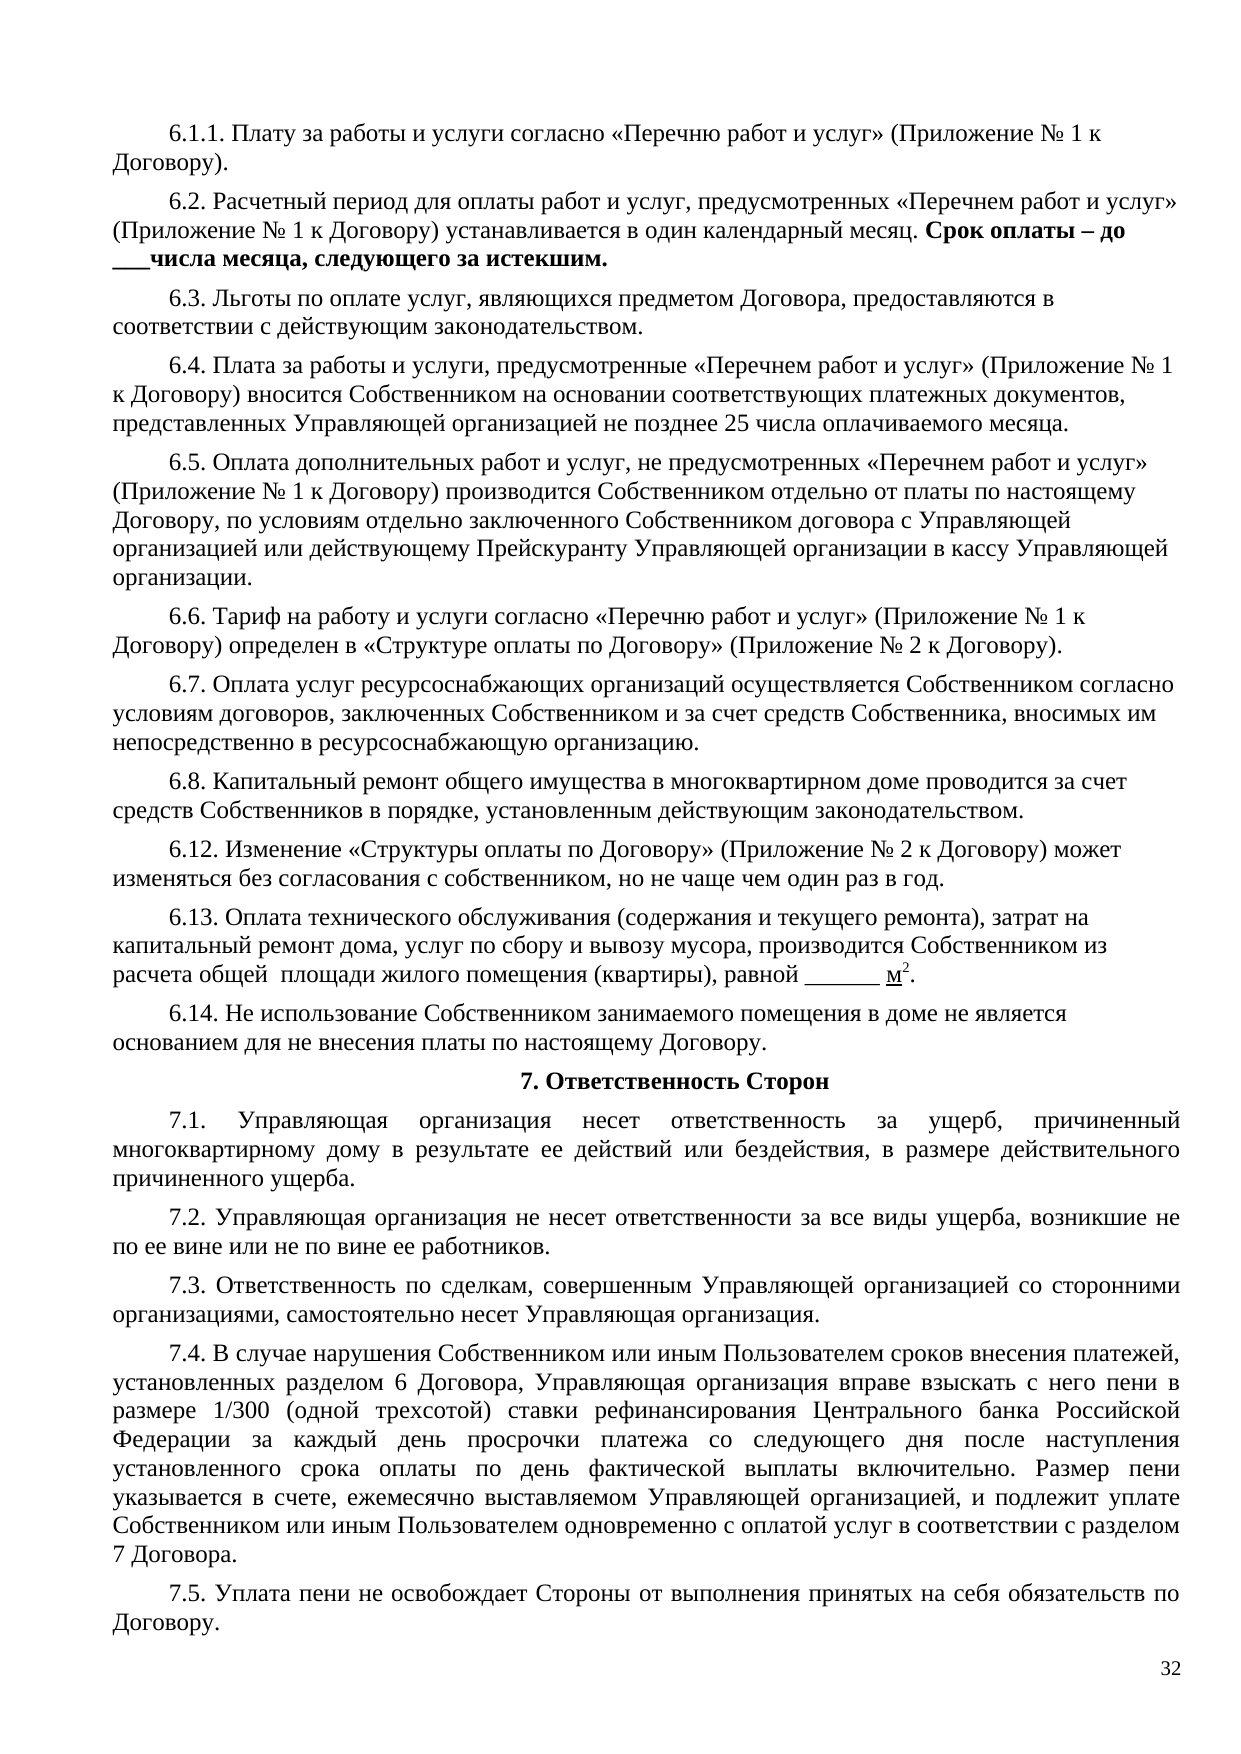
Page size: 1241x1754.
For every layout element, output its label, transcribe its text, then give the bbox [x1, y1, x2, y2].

text 7.4. В случае нарушения Собственником или иным Пользователем сроков внесения платежей, установленных разделом 6 Договора, Управляющая организация вправе взыскать с него пени в размере 1/300 (одной трехсотой) ставки рефинансирования Центрального банка Российской Федерации за каждый день просрочки платежа со следующего дня после наступления установленного срока оплаты по день фактической выплаты включительно. Размер пени указывается в счете, ежемесячно выставляемом Управляющей организацией, и подлежит уплате Собственником или иным Пользователем одновременно с оплатой услуг в соответствии с разделом 7 Договора. [112, 1338, 1181, 1568]
text 6.5. Оплата дополнительных работ и услуг, не предусмотренных «Перечнем работ и услуг» (Приложение № 1 к Договору) производится Собственником отдельно от платы по настоящему Договору, по условиям отдельно заключенного Собственником договора с Управляющей организацией или действующему Прейскуранту Управляющей организации в кассу Управляющей организации. [112, 447, 1181, 591]
text 7.1. Управляющая организация несет ответственность за ущерб, причиненный многоквартирному дому в результате ее действий или бездействия, в размере действительного причиненного ущерба. [112, 1106, 1181, 1192]
text 6.4. Плата за работы и услуги, предусмотренные «Перечнем работ и услуг» (Приложение № 1 к Договору) вносится Собственником на основании соответствующих платежных документов, представленных Управляющей организацией не позднее 25 числа оплачиваемого месяца. [112, 351, 1181, 437]
text 7.5. Уплата пени не освобождает Стороны от выполнения принятых на себя обязательств по Договору. [112, 1578, 1181, 1636]
text 6.12. Изменение «Структуры оплаты по Договору» (Приложение № 2 к Договору) может изменяться без согласования с собственником, но не чаще чем один раз в год. [112, 834, 1181, 891]
text 6.2. Расчетный период для оплаты работ и услуг, предусмотренных «Перечнем работ и услуг» (Приложение № 1 к Договору) устанавливается в один календарный месяц. Срок оплаты – до ___числа месяца, следующего за истекшим. [112, 186, 1181, 272]
text 6.6. Тариф на работу и услуги согласно «Перечню работ и услуг» (Приложение № 1 к Договору) определен в «Структуре оплаты по Договору» (Приложение № 2 к Договору). [112, 601, 1181, 659]
text 6.7. Оплата услуг ресурсоснабжающих организаций осуществляется Собственником согласно условиям договоров, заключенных Собственником и за счет средств Собственника, вносимых им непосредственно в ресурсоснабжающую организацию. [112, 669, 1181, 756]
text 7. Ответственность Сторон [112, 1066, 1181, 1095]
text 6.1.1. Плату за работы и услуги согласно «Перечню работ и услуг» (Приложение № 1 к Договору). [112, 118, 1181, 176]
text 6.13. Оплата технического обслуживания (содержания и текущего ремонта), затрат на капитальный ремонт дома, услуг по сбору и вывозу мусора, производится Собственником из расчета общей площади жилого помещения (квартиры), равной ______ м2. [112, 902, 1181, 988]
text 6.14. Не использование Собственником занимаемого помещения в доме не является основанием для не внесения платы по настоящему Договору. [112, 998, 1181, 1056]
text 6.3. Льготы по оплате услуг, являющихся предметом Договора, предоставляются в соответствии с действующим законодательством. [112, 283, 1181, 340]
text 7.3. Ответственность по сделкам, совершенным Управляющей организацией со сторонними организациями, самостоятельно несет Управляющая организация. [112, 1270, 1181, 1328]
text 7.2. Управляющая организация не несет ответственности за все виды ущерба, возникшие не по ее вине или не по вине ее работников. [112, 1202, 1181, 1260]
text 6.8. Капитальный ремонт общего имущества в многоквартирном доме проводится за счет средств Собственников в порядке, установленным действующим законодательством. [112, 766, 1181, 823]
